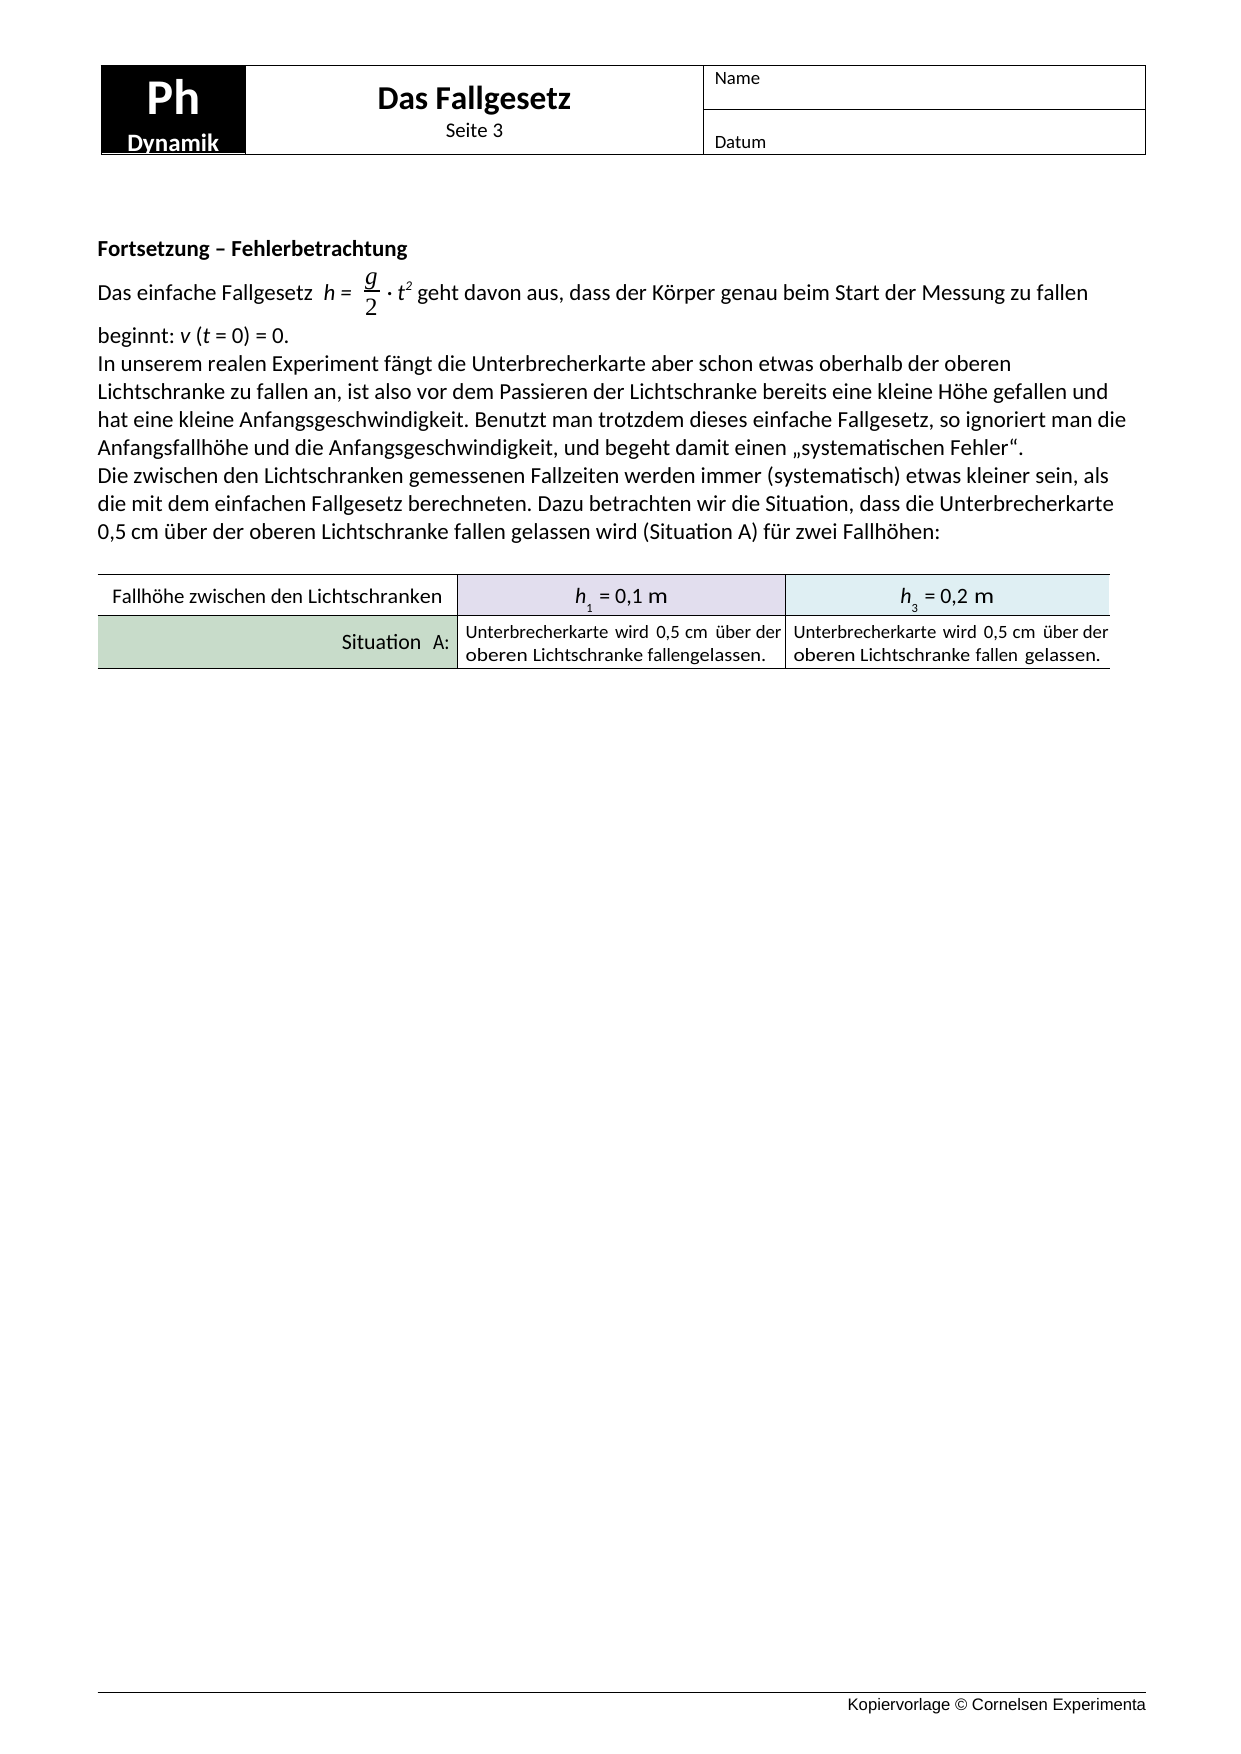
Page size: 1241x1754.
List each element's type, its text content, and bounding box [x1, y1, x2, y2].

table_header h3 = 0,2 m [786, 575, 1109, 615]
table_header Fallhöhe zwischen den Lichtschranken [98, 575, 457, 615]
table_cell Unterbrecherkarte wird 0,5 cm über der oberen Lichtschranke fallengelassen. [458, 616, 785, 668]
table_header h1 = 0,1 m [458, 575, 785, 615]
table_cell Situation A: [98, 616, 457, 668]
text Das einfache Fallgesetz h = · t2 geht davon aus, dass der Körper genau beim Start der Messung zu fallen beginnt: v (t = 0) = 0. [97, 262, 1128, 349]
text In unserem realen Experiment fängt die Unterbrecherkarte aber schon etwas oberhalb der oberen Lichtschranke zu fallen an, ist also vor dem Passieren der Lichtschranke bereits eine kleine Höhe gefallen und hat eine kleine Anfangsgeschwindigkeit. Benutzt man trotzdem dieses einfache Fallgesetz, so ignoriert man die Anfangsfallhöhe und die Anfangsgeschwindigkeit, und begeht damit einen „systematischen Fehler“. [97, 349, 1128, 461]
text Die zwischen den Lichtschranken gemessenen Fallzeiten werden immer (systematisch) etwas kleiner sein, als die mit dem einfachen Fallgesetz berechneten. Dazu betrachten wir die Situation, dass die Unterbrecherkarte 0,5 cm über der oberen Lichtschranke fallen gelassen wird (Situation A) für zwei Fallhöhen: [97, 461, 1128, 545]
text Fortsetzung – Fehlerbetrachtung [97, 234, 1128, 262]
table_cell Unterbrecherkarte wird 0,5 cm über der oberen Lichtschranke fallen gelassen. [786, 616, 1109, 668]
